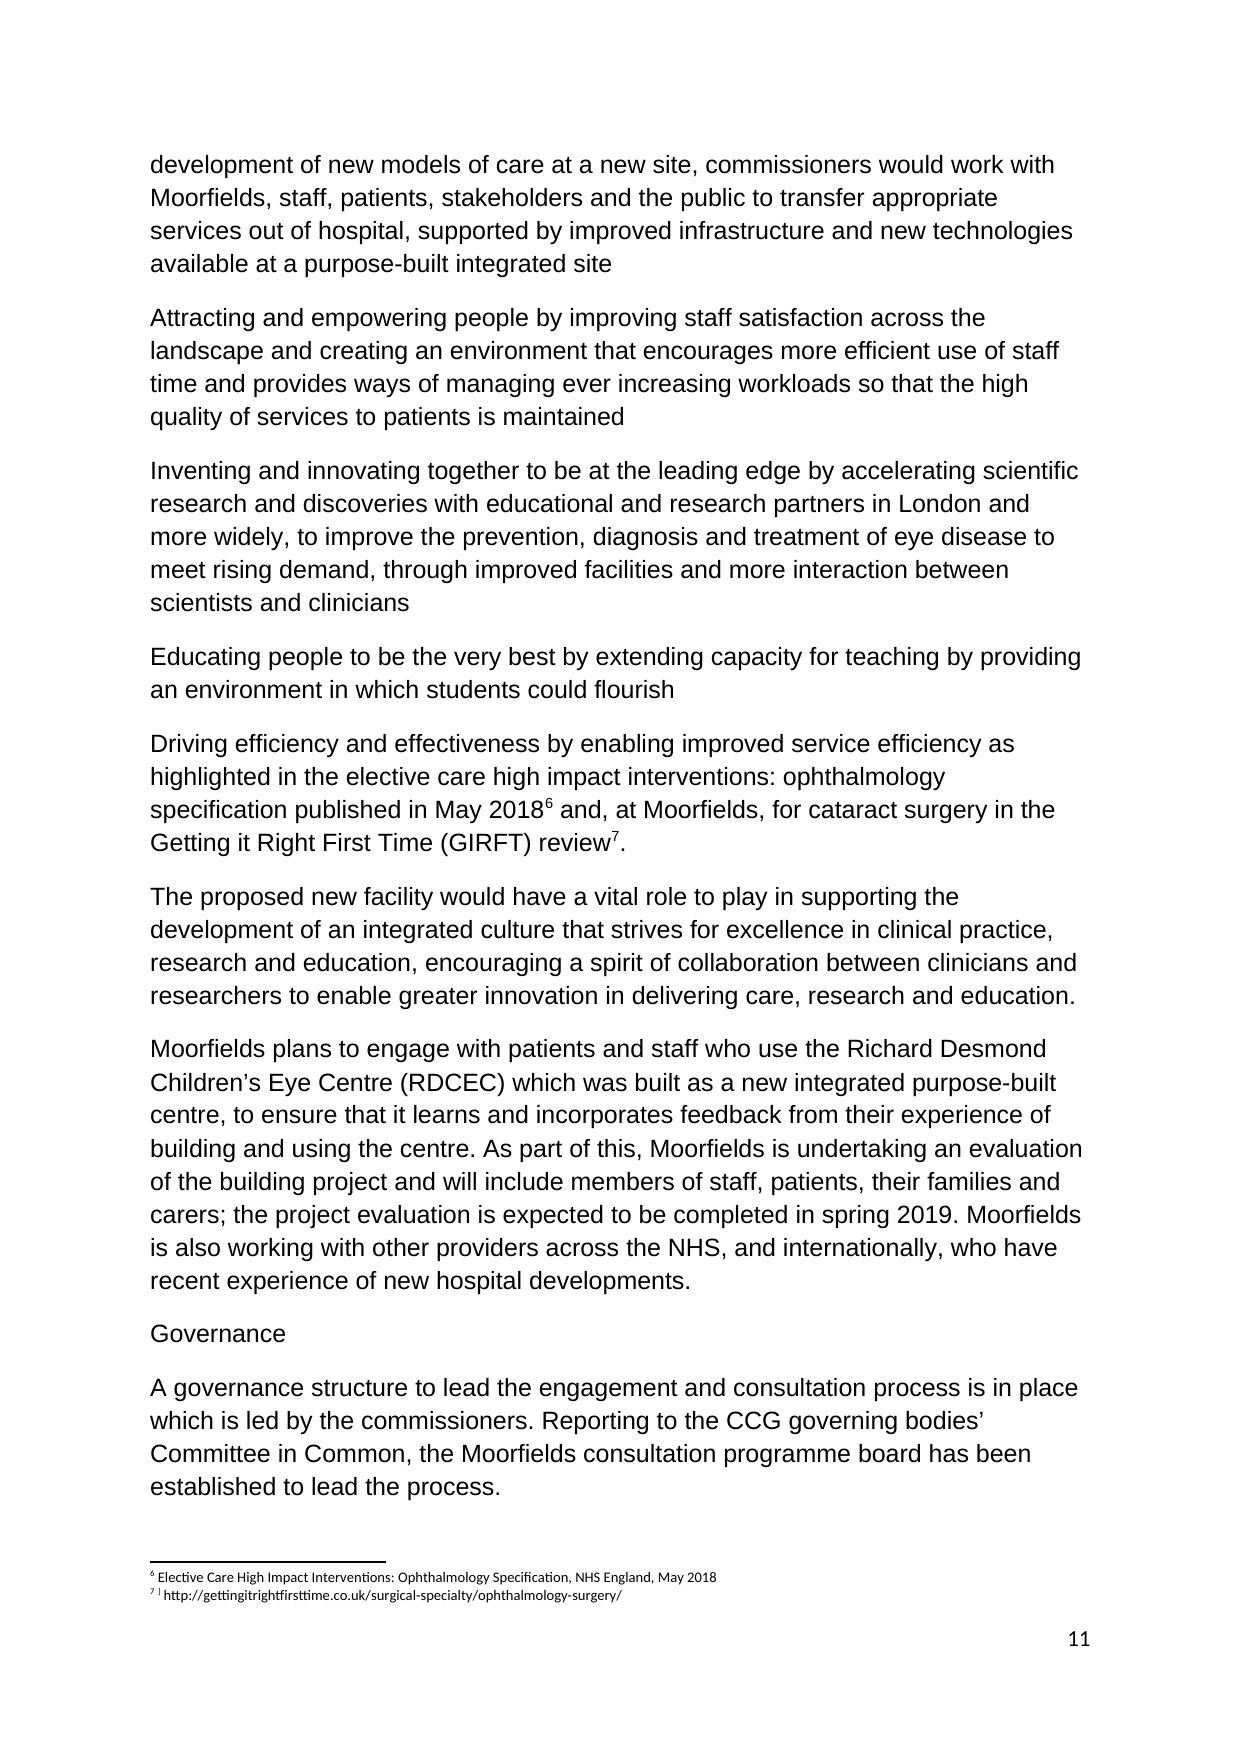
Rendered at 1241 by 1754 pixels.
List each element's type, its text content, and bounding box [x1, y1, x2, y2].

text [150, 150, 1090, 278]
text Attracting and empowering people by improving staff satisfaction across the landscape and creating an environment that encourages more efficient use of staff time and provides ways of managing ever increasing workloads so that the high quality of services to patients is maintained [150, 303, 1090, 431]
text The proposed new facility would have a vital role to play in supporting the development of an integrated culture that strives for excellence in clinical practice, research and education, encouraging a spirit of collaboration between clinicians and researchers to enable greater innovation in delivering care, research and education. [150, 882, 1090, 1009]
text Moorfields plans to engage with patients and staff who use the Richard Desmond Children’s Eye Centre (RDCEC) which was built as a new integrated purpose-built centre, to ensure that it learns and incorporates feedback from their experience of building and using the centre. As part of this, Moorfields is undertaking an evaluation of the building project and will include members of staff, patients, their families and carers; the project evaluation is expected to be completed in spring 2019. Moorfields is also working with other providers across the NHS, and internationally, who have recent experience of new hospital developments. [150, 1034, 1090, 1294]
text Inventing and innovating together to be at the leading edge by accelerating scientific research and discoveries with educational and research partners in London and more widely, to improve the prevention, diagnosis and treatment of eye disease to meet rising demand, through improved facilities and more interaction between scientists and clinicians [150, 456, 1090, 617]
text A governance structure to lead the engagement and consultation process is in place which is led by the commissioners. Reporting to the CCG governing bodies’ Committee in Common, the Moorfields consultation programme board has been established to lead the process. [150, 1373, 1090, 1501]
text Educating people to be the very best by extending capacity for teaching by providing an environment in which students could flourish [150, 642, 1090, 703]
text Governance [150, 1319, 1090, 1348]
text Driving efficiency and effectiveness by enabling improved service efficiency as highlighted in the elective care high impact interventions: ophthalmology specification published in May 2018 and, at Moorfields, for cataract surgery in the Getting it Right First Time (GIRFT) review. [150, 729, 1090, 856]
